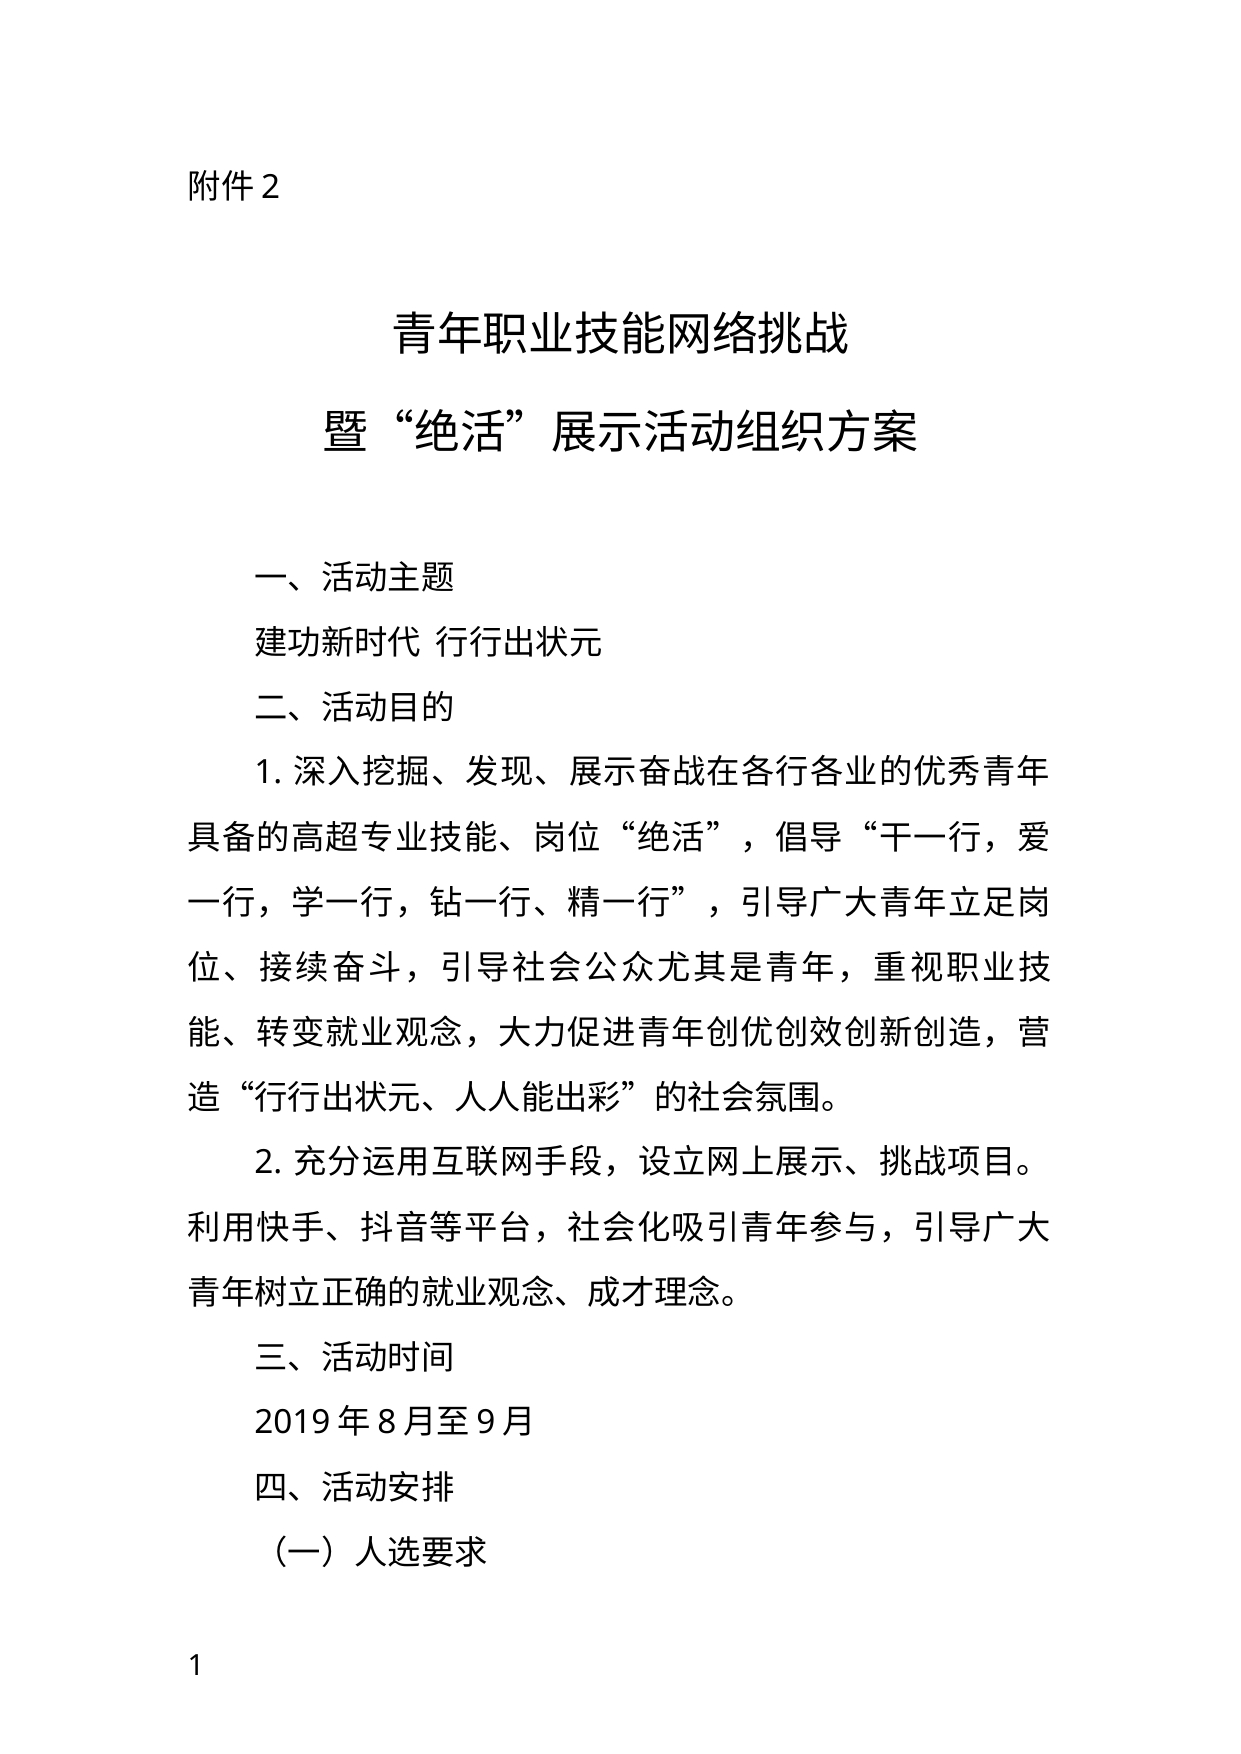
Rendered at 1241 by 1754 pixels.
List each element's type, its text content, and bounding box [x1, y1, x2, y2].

text 附件2 [187, 152, 1053, 217]
text 2. 充分运用互联网手段，设立网上展示、挑战项目。利用快手、抖音等平台，社会化吸引青年参与，引导广大青年树立正确的就业观念、成才理念。 [187, 1127, 1053, 1322]
text 一、活动主题 [187, 542, 1053, 607]
text 2019年8月至9月 [187, 1387, 1053, 1452]
text （一）人选要求 [187, 1517, 1053, 1582]
text 青年职业技能网络挑战 [187, 282, 1053, 379]
text 四、活动安排 [187, 1452, 1053, 1517]
text 1. 深入挖掘、发现、展示奋战在各行各业的优秀青年具备的高超专业技能、岗位“绝活”，倡导“干一行，爱一行，学一行，钻一行、精一行”，引导广大青年立足岗位、接续奋斗，引导社会公众尤其是青年，重视职业技能、转变就业观念，大力促进青年创优创效创新创造，营造“行行出状元、人人能出彩”的社会氛围。 [187, 737, 1053, 1127]
text 二、活动目的 [187, 672, 1053, 737]
text 三、活动时间 [187, 1322, 1053, 1387]
text 暨“绝活”展示活动组织方案 [187, 379, 1053, 477]
text 建功新时代 行行出状元 [187, 607, 1053, 672]
